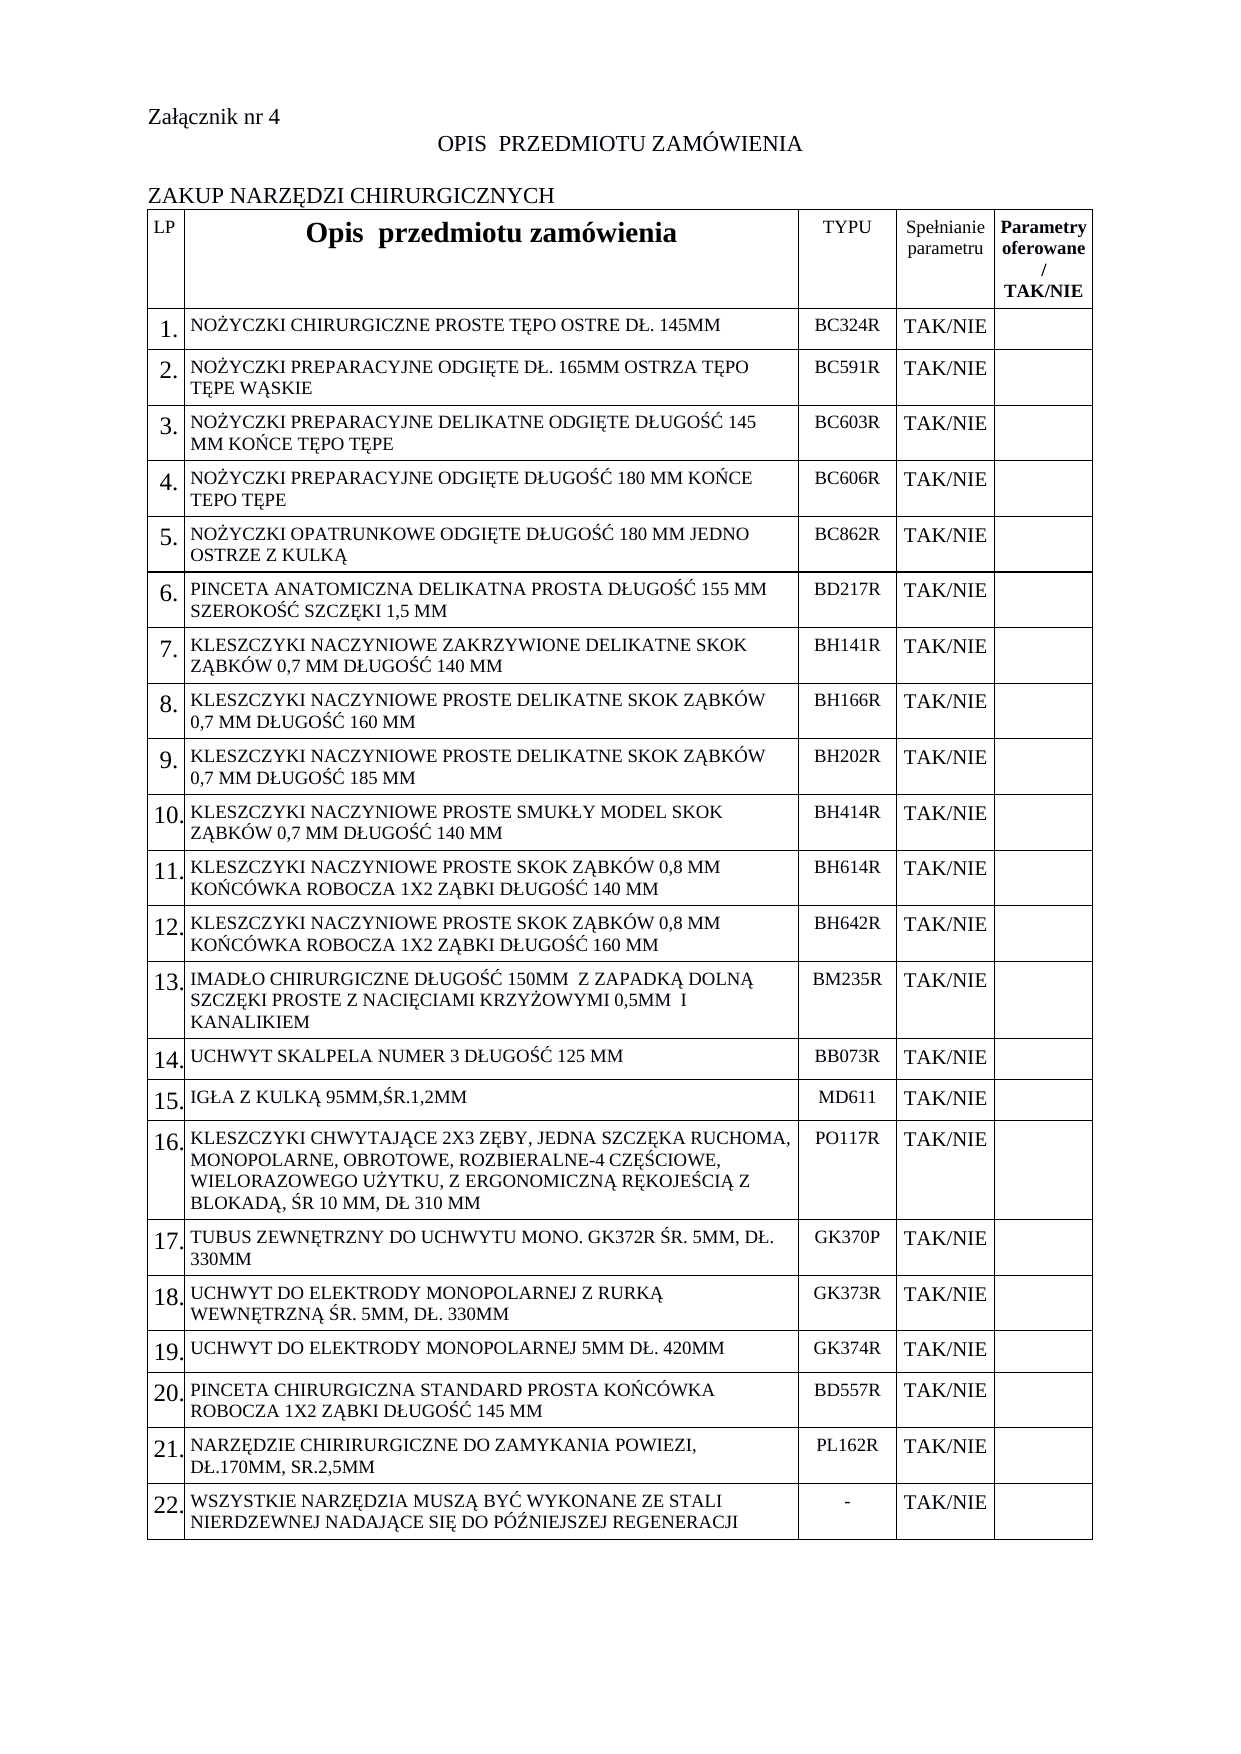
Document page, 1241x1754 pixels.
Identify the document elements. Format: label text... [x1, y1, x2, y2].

table_cell [148, 1484, 184, 1538]
table_cell IMADŁO CHIRURGICZNE DŁUGOŚĆ 150MM Z ZAPADKĄ DOLNĄ SZCZĘKI PROSTE Z NACIĘCIAMI KRZYŻOWYMI 0,5MM I KANALIKIEM [185, 962, 798, 1038]
table_cell [995, 573, 1092, 627]
table_cell BD557R [799, 1373, 896, 1427]
table_cell [995, 517, 1092, 571]
table_cell BC591R [799, 350, 896, 404]
table_cell UCHWYT SKALPELA NUMER 3 DŁUGOŚĆ 125 MM [185, 1039, 798, 1079]
table_cell [995, 906, 1092, 961]
table_cell TAK/NIE [897, 906, 994, 961]
table_cell [148, 1373, 184, 1427]
table_cell TAK/NIE [897, 517, 994, 571]
table_cell BH642R [799, 906, 896, 961]
table_cell TAK/NIE [897, 309, 994, 349]
table_cell UCHWYT DO ELEKTRODY MONOPOLARNEJ 5MM DŁ. 420MM [185, 1331, 798, 1372]
table_cell [148, 461, 184, 516]
table_cell NOŻYCZKI PREPARACYJNE ODGIĘTE DŁUGOŚĆ 180 MM KOŃCE TEPO TĘPE [185, 461, 798, 516]
table_header Spełnianie parametru [897, 210, 994, 308]
subtitle OPIS PRZEDMIOTU ZAMÓWIENIA [148, 130, 1093, 156]
table_cell [995, 1484, 1092, 1538]
table_cell TAK/NIE [897, 1276, 994, 1330]
table_cell TAK/NIE [897, 573, 994, 627]
table_cell [148, 1276, 184, 1330]
table_cell [995, 1276, 1092, 1330]
table_cell [148, 1428, 184, 1483]
table_cell IGŁA Z KULKĄ 95MM,ŚR.1,2MM [185, 1080, 798, 1120]
table_cell TAK/NIE [897, 1220, 994, 1275]
table_cell KLESZCZYKI NACZYNIOWE PROSTE SMUKŁY MODEL SKOK ZĄBKÓW 0,7 MM DŁUGOŚĆ 140 MM [185, 795, 798, 849]
table_cell UCHWYT DO ELEKTRODY MONOPOLARNEJ Z RURKĄ WEWNĘTRZNĄ ŚR. 5MM, DŁ. 330MM [185, 1276, 798, 1330]
table_cell TAK/NIE [897, 962, 994, 1038]
table_cell [995, 461, 1092, 516]
text ZAKUP NARZĘDZI CHIRURGICZNYCH [148, 182, 1093, 209]
table_cell NOŻYCZKI OPATRUNKOWE ODGIĘTE DŁUGOŚĆ 180 MM JEDNO OSTRZE Z KULKĄ [185, 517, 798, 571]
table_cell [148, 573, 184, 627]
table_cell [995, 684, 1092, 738]
table_cell NOŻYCZKI PREPARACYJNE DELIKATNE ODGIĘTE DŁUGOŚĆ 145 MM KOŃCE TĘPO TĘPE [185, 406, 798, 460]
table_cell [148, 795, 184, 849]
table_cell NARZĘDZIE CHIRIRURGICZNE DO ZAMYKANIA POWIEZI, DŁ.170MM, SR.2,5MM [185, 1428, 798, 1483]
table_cell [148, 906, 184, 961]
table_cell [995, 962, 1092, 1038]
table_cell TAK/NIE [897, 1428, 994, 1483]
table_cell BC606R [799, 461, 896, 516]
table_cell [995, 1039, 1092, 1079]
table_cell NOŻYCZKI CHIRURGICZNE PROSTE TĘPO OSTRE DŁ. 145MM [185, 309, 798, 349]
table_cell TUBUS ZEWNĘTRZNY DO UCHWYTU MONO. GK372R ŚR. 5MM, DŁ. 330MM [185, 1220, 798, 1275]
table_cell KLESZCZYKI NACZYNIOWE PROSTE DELIKATNE SKOK ZĄBKÓW 0,7 MM DŁUGOŚĆ 160 MM [185, 684, 798, 738]
table_cell BH614R [799, 851, 896, 905]
table_cell TAK/NIE [897, 1080, 994, 1120]
table_cell [995, 628, 1092, 683]
table_cell TAK/NIE [897, 1039, 994, 1079]
table_cell [995, 1331, 1092, 1372]
table_cell [148, 517, 184, 571]
table_cell TAK/NIE [897, 1331, 994, 1372]
table_cell TAK/NIE [897, 684, 994, 738]
table_cell BB073R [799, 1039, 896, 1079]
table_cell TAK/NIE [897, 350, 994, 404]
table_cell PINCETA ANATOMICZNA DELIKATNA PROSTA DŁUGOŚĆ 155 MM SZEROKOŚĆ SZCZĘKI 1,5 MM [185, 573, 798, 627]
table_cell [995, 406, 1092, 460]
table_cell [148, 851, 184, 905]
table_cell [995, 1373, 1092, 1427]
table_cell [995, 851, 1092, 905]
table_cell BC862R [799, 517, 896, 571]
table_cell [995, 309, 1092, 349]
table_cell TAK/NIE [897, 628, 994, 683]
table_cell [148, 1039, 184, 1079]
table_cell [995, 1080, 1092, 1120]
table_cell BH166R [799, 684, 896, 738]
table_cell TAK/NIE [897, 1373, 994, 1427]
table_cell KLESZCZYKI CHWYTAJĄCE 2X3 ZĘBY, JEDNA SZCZĘKA RUCHOMA, MONOPOLARNE, OBROTOWE, ROZBIERALNE-4 CZĘŚCIOWE, WIELORAZOWEGO UŻYTKU, Z ERGONOMICZNĄ RĘKOJEŚCIĄ Z BLOKADĄ, ŚR 10 MM, DŁ 310 MM [185, 1121, 798, 1219]
table_cell BC324R [799, 309, 896, 349]
table_cell TAK/NIE [897, 1121, 994, 1219]
table_cell [995, 739, 1092, 794]
table_cell PL162R [799, 1428, 896, 1483]
table_cell [148, 1080, 184, 1120]
table_cell [148, 406, 184, 460]
table_header Parametry oferowane/ TAK/NIE [995, 210, 1092, 308]
subtitle Załącznik nr 4 [148, 103, 1093, 130]
table_cell NOŻYCZKI PREPARACYJNE ODGIĘTE DŁ. 165MM OSTRZA TĘPO TĘPE WĄSKIE [185, 350, 798, 404]
table_cell BM235R [799, 962, 896, 1038]
table_cell BC603R [799, 406, 896, 460]
table_cell [148, 309, 184, 349]
table_header TYPU [799, 210, 896, 308]
table_cell KLESZCZYKI NACZYNIOWE PROSTE SKOK ZĄBKÓW 0,8 MM KOŃCÓWKA ROBOCZA 1X2 ZĄBKI DŁUGOŚĆ 140 MM [185, 851, 798, 905]
table_cell BD217R [799, 573, 896, 627]
table_cell [995, 1428, 1092, 1483]
table_cell WSZYSTKIE NARZĘDZIA MUSZĄ BYĆ WYKONANE ZE STALI NIERDZEWNEJ NADAJĄCE SIĘ DO PÓŹNIEJSZEJ REGENERACJI [185, 1484, 798, 1538]
table_cell BH141R [799, 628, 896, 683]
table_cell [995, 350, 1092, 404]
table_cell MD611 [799, 1080, 896, 1120]
table_cell [995, 795, 1092, 849]
table_cell TAK/NIE [897, 461, 994, 516]
table_cell KLESZCZYKI NACZYNIOWE ZAKRZYWIONE DELIKATNE SKOK ZĄBKÓW 0,7 MM DŁUGOŚĆ 140 MM [185, 628, 798, 683]
table_cell - [799, 1484, 896, 1538]
table_cell [148, 1331, 184, 1372]
table_cell [995, 1121, 1092, 1219]
table_cell PINCETA CHIRURGICZNA STANDARD PROSTA KOŃCÓWKA ROBOCZA 1X2 ZĄBKI DŁUGOŚĆ 145 MM [185, 1373, 798, 1427]
table_header Opis przedmiotu zamówienia [185, 210, 798, 308]
table_cell [148, 684, 184, 738]
table_cell TAK/NIE [897, 1484, 994, 1538]
table_cell KLESZCZYKI NACZYNIOWE PROSTE SKOK ZĄBKÓW 0,8 MM KOŃCÓWKA ROBOCZA 1X2 ZĄBKI DŁUGOŚĆ 160 MM [185, 906, 798, 961]
table_cell [148, 739, 184, 794]
table_cell [148, 962, 184, 1038]
table_cell [995, 1220, 1092, 1275]
table_header LP [148, 210, 184, 308]
table_cell PO117R [799, 1121, 896, 1219]
table_cell [148, 1220, 184, 1275]
table_cell GK373R [799, 1276, 896, 1330]
table_cell TAK/NIE [897, 795, 994, 849]
table_cell BH414R [799, 795, 896, 849]
table_cell GK370P [799, 1220, 896, 1275]
table_cell GK374R [799, 1331, 896, 1372]
table_cell BH202R [799, 739, 896, 794]
table_cell [148, 628, 184, 683]
table_cell TAK/NIE [897, 406, 994, 460]
table_cell TAK/NIE [897, 739, 994, 794]
table_cell KLESZCZYKI NACZYNIOWE PROSTE DELIKATNE SKOK ZĄBKÓW 0,7 MM DŁUGOŚĆ 185 MM [185, 739, 798, 794]
table_cell [148, 350, 184, 404]
table_cell [148, 1121, 184, 1219]
table_cell TAK/NIE [897, 851, 994, 905]
